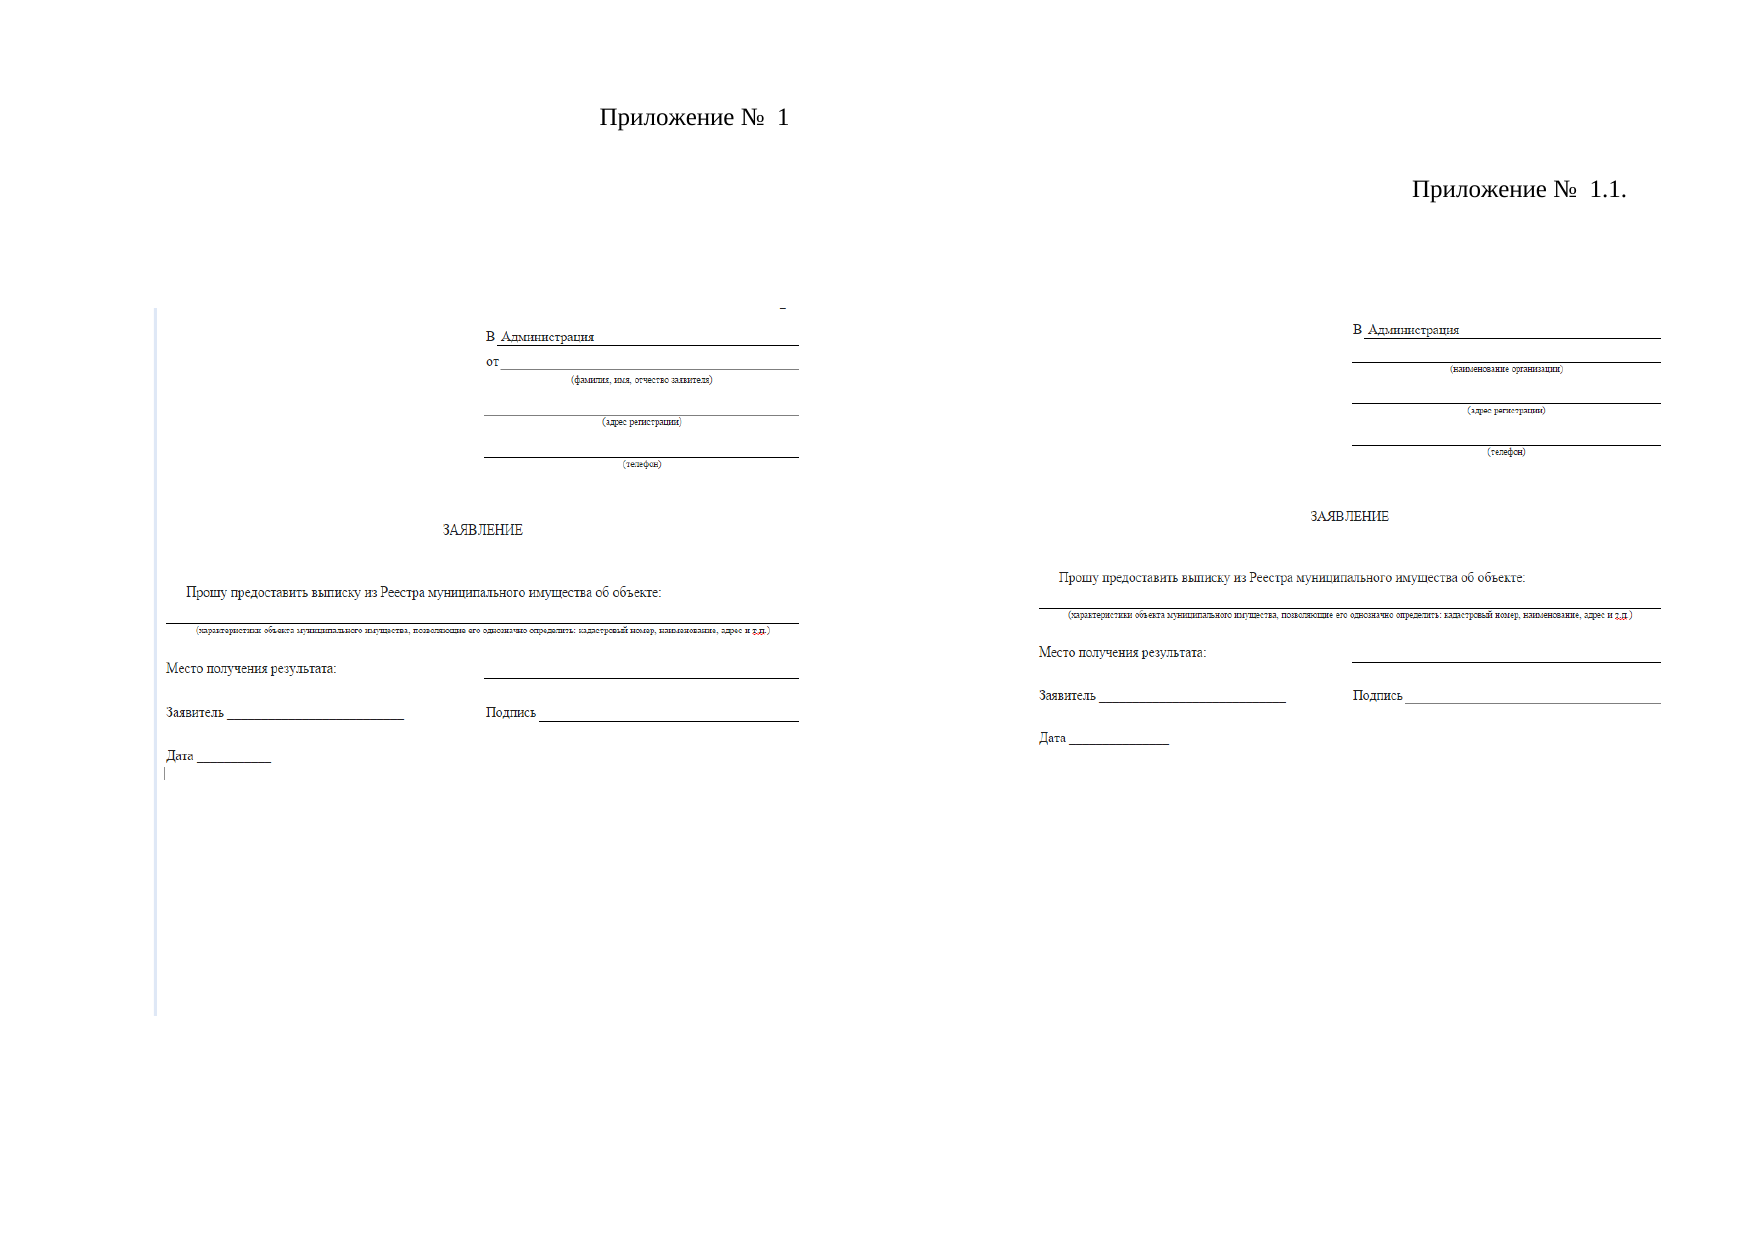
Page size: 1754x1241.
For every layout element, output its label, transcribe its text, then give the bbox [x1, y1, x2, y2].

text Приложение № 1.1. [118, 174, 1636, 203]
text Приложение № 1 [118, 102, 1636, 131]
picture [1031, 308, 1665, 921]
picture [153, 308, 806, 1014]
